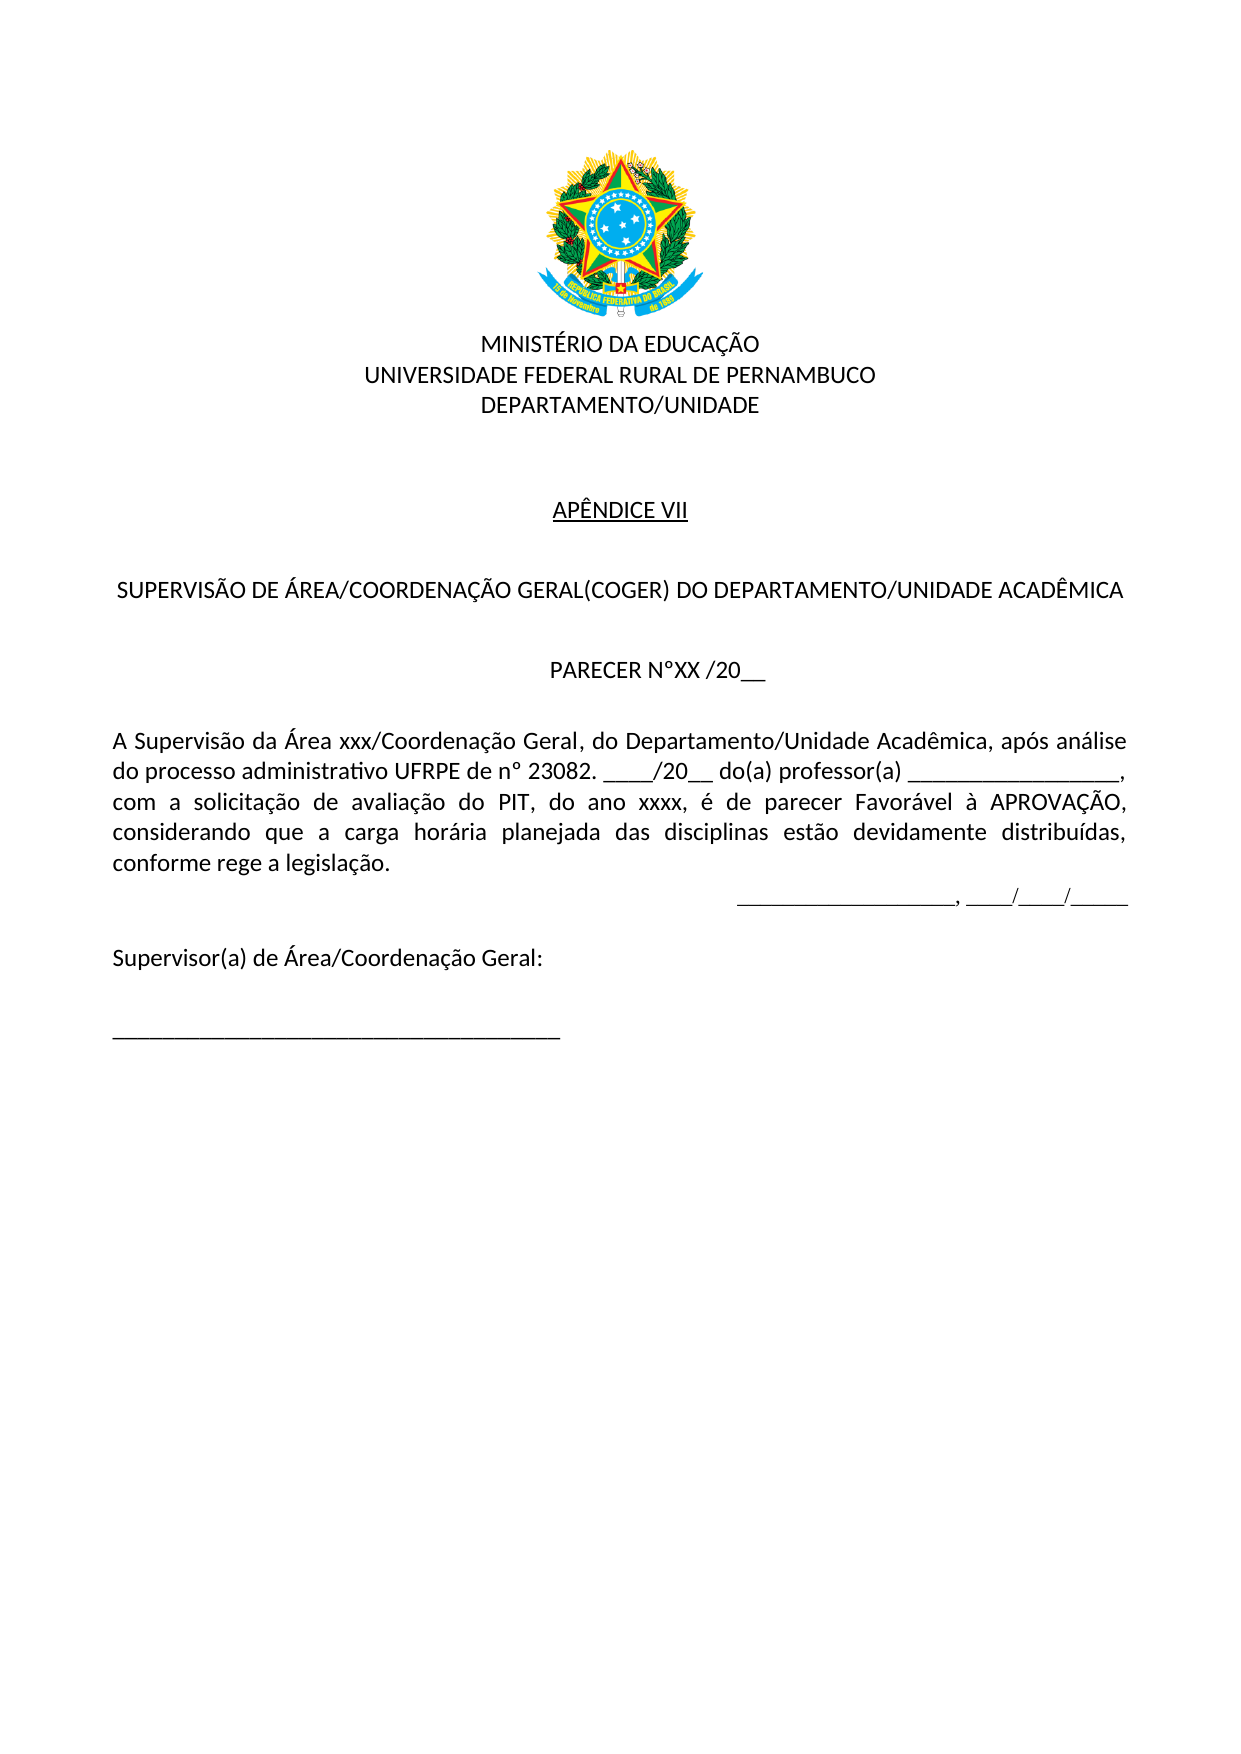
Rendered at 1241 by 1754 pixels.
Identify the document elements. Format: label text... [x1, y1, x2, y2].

text PARECER NºXX /20__ [112, 654, 1128, 685]
text ____________________________________ [112, 1012, 1128, 1042]
text DEPARTAMENTO/UNIDADE [112, 390, 1128, 420]
picture [569, 296, 599, 312]
text MINISTÉRIO DA EDUCAÇÃO [112, 329, 1128, 359]
picture [644, 294, 651, 301]
picture [537, 150, 704, 317]
text ___________________, ____/____/_____ [112, 882, 1128, 908]
text APÊNDICE VII [112, 494, 1128, 524]
picture [661, 296, 673, 305]
picture [591, 294, 600, 301]
picture [574, 284, 589, 297]
text SUPERVISÃO DE ÁREA/COORDENAÇÃO GERAL(COGER) DO DEPARTAMENTO/UNIDADE ACADÊMICA [112, 574, 1128, 605]
picture [654, 283, 673, 297]
picture [620, 297, 641, 304]
text A Supervisão da Área xxx/Coordenação Geral, do Departamento/Unidade Acadêmica, após análise do processo administrativo UFRPE de nº 23082. ____/20__ do(a) professor(a) _________________, com a solicitação de avaliação do PIT, do ano xxxx, é de parecer Favorável à APROVAÇÃO, considerando que a carga horária planejada das disciplinas estão devidamente distribuídas, conforme rege a legislação. [112, 725, 1128, 878]
picture [607, 298, 617, 303]
text Supervisor(a) de Área/Coordenação Geral: [112, 942, 1128, 973]
picture [605, 306, 636, 317]
text UNIVERSIDADE FEDERAL RURAL DE PERNAMBUCO [112, 359, 1128, 390]
